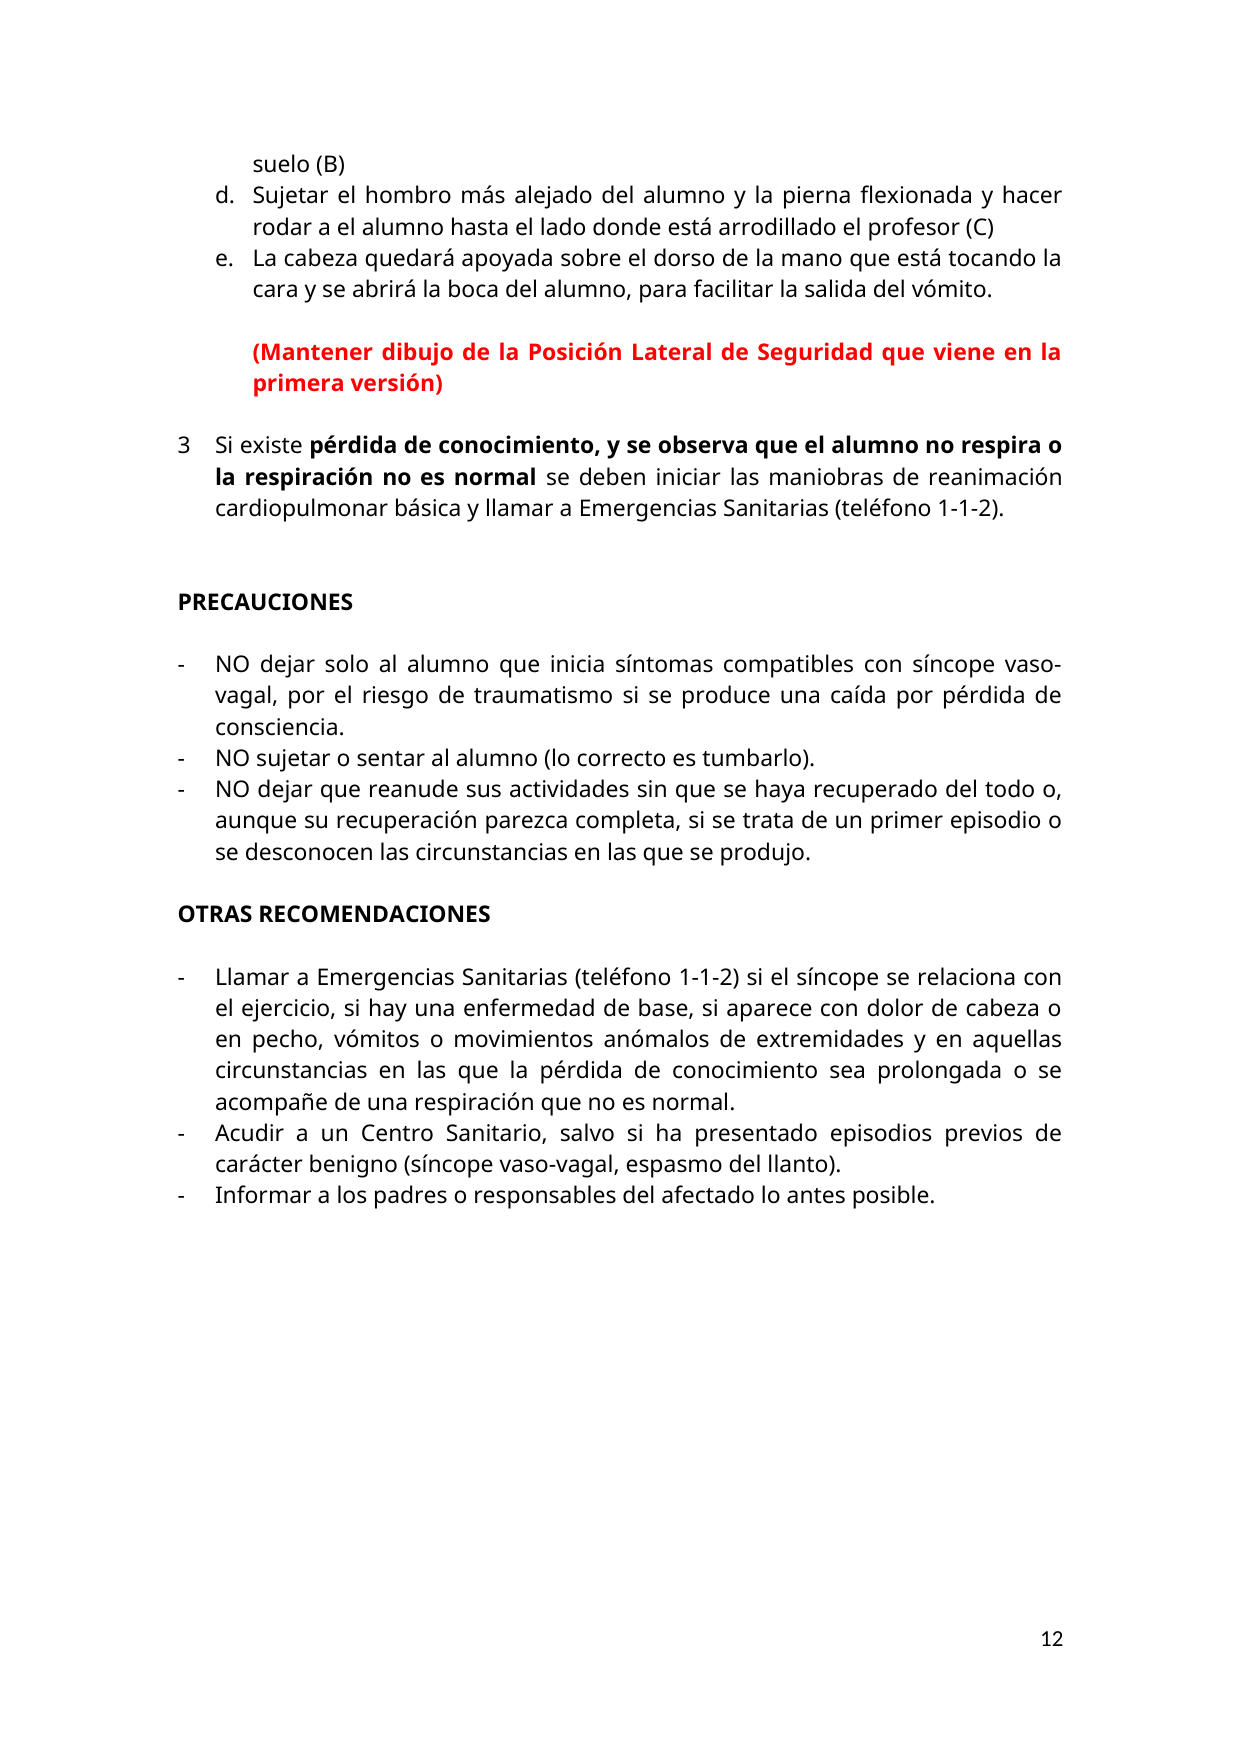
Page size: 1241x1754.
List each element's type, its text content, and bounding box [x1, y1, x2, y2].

text (Mantener dibujo de la Posición Lateral de Seguridad que viene en la primera versión) [252, 335, 1063, 398]
list Si existe pérdida de conocimiento, y se observa que el alumno no respira o la respiración no es normal se deben iniciar las maniobras de reanimación cardiopulmonar básica y llamar a Emergencias Sanitarias (teléfono 1-1-2). [177, 429, 1063, 523]
list Informar a los padres o responsables del afectado lo antes posible. [177, 1179, 1063, 1210]
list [215, 148, 1063, 179]
list La cabeza quedará apoyada sobre el dorso de la mano que está tocando la cara y se abrirá la boca del alumno, para facilitar la salida del vómito. [215, 241, 1063, 304]
text PRECAUCIONES [177, 585, 1063, 616]
list Acudir a un Centro Sanitario, salvo si ha presentado episodios previos de carácter benigno (síncope vaso-vagal, espasmo del llanto). [177, 1116, 1063, 1179]
list NO sujetar o sentar al alumno (lo correcto es tumbarlo). [177, 741, 1063, 773]
list Sujetar el hombro más alejado del alumno y la pierna flexionada y hacer rodar a el alumno hasta el lado donde está arrodillado el profesor (C) [215, 179, 1063, 241]
list NO dejar que reanude sus actividades sin que se haya recuperado del todo o, aunque su recuperación parezca completa, si se trata de un primer episodio o se desconocen las circunstancias en las que se produjo. [177, 773, 1063, 866]
list Llamar a Emergencias Sanitarias (teléfono 1-1-2) si el síncope se relaciona con el ejercicio, si hay una enfermedad de base, si aparece con dolor de cabeza o en pecho, vómitos o movimientos anómalos de extremidades y en aquellas circunstancias en las que la pérdida de conocimiento sea prolongada o se acompañe de una respiración que no es normal. [177, 960, 1063, 1116]
list NO dejar solo al alumno que inicia síntomas compatibles con síncope vaso-vagal, por el riesgo de traumatismo si se produce una caída por pérdida de consciencia. [177, 648, 1063, 741]
text OTRAS RECOMENDACIONES [177, 898, 1063, 929]
